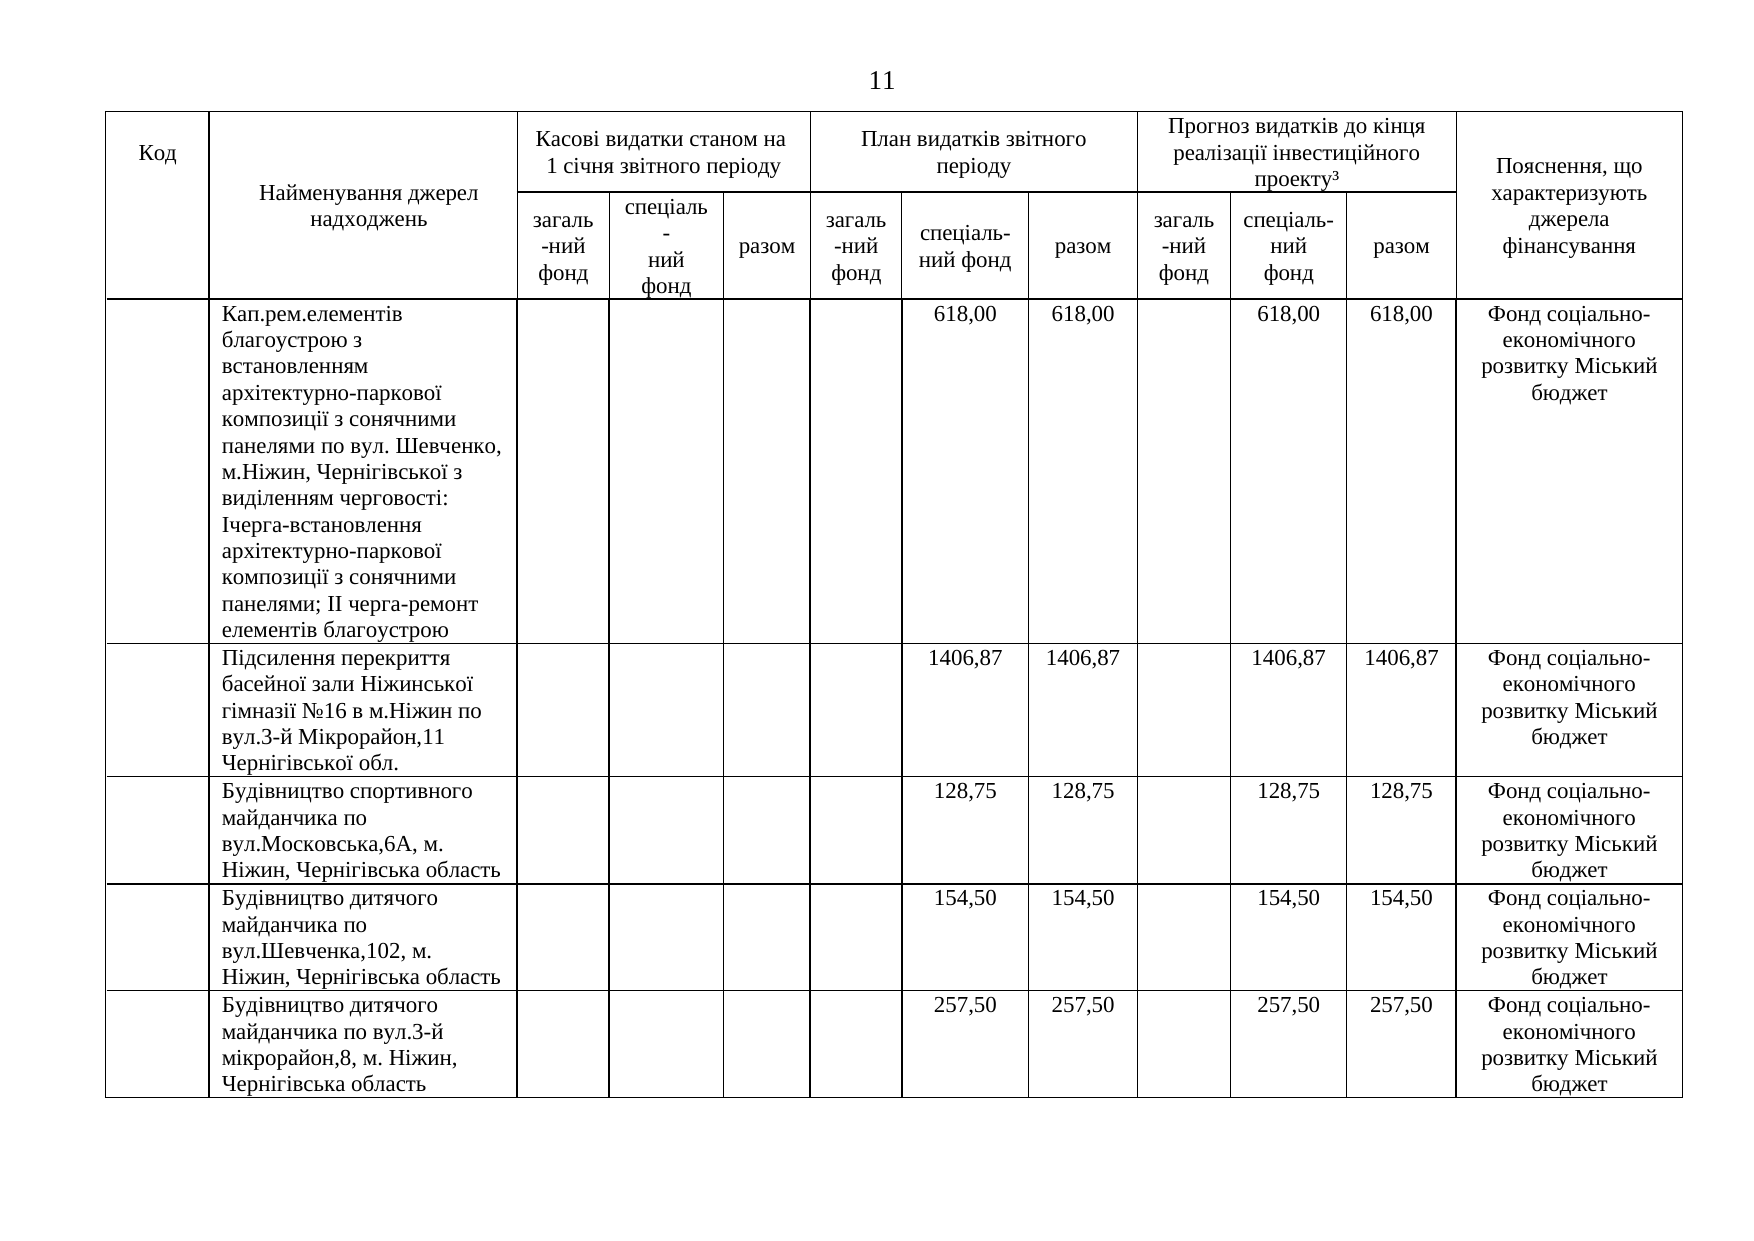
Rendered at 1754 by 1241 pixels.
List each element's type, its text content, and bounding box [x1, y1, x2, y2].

table_cell разом [724, 193, 810, 298]
table_cell [518, 777, 608, 883]
table_cell 257,50 [1231, 991, 1346, 1097]
table_cell 1406,87 [1347, 644, 1455, 776]
table_cell [106, 191, 208, 298]
table_cell загаль-ний фонд [518, 193, 609, 298]
table_cell [1138, 991, 1230, 1097]
table_cell [106, 884, 208, 990]
table_cell [106, 777, 208, 883]
table_cell 128,75 [1347, 777, 1455, 883]
table_cell [106, 991, 208, 1097]
table_cell [724, 300, 809, 642]
table_cell [724, 991, 809, 1097]
table_cell [610, 644, 723, 776]
table_cell [1138, 885, 1230, 990]
table_cell [518, 644, 608, 776]
table_cell [518, 300, 608, 642]
table_cell 154,50 [1231, 885, 1346, 990]
table_cell [1138, 300, 1230, 642]
table_cell 128,75 [1029, 777, 1137, 883]
table_cell [610, 777, 723, 883]
table_cell 257,50 [1029, 991, 1137, 1097]
table_cell [518, 885, 608, 990]
table_cell 128,75 [903, 777, 1028, 883]
table_header Найменування джерел надходжень [210, 112, 517, 298]
table_cell разом [1347, 193, 1456, 298]
table_cell Будівництво дитячого майданчика по вул.Шевченка,102, м. Ніжин, Чернігівська область [210, 885, 516, 990]
table_cell [610, 885, 723, 990]
table_header План видатків звітного періоду [811, 112, 1137, 191]
table_cell [610, 300, 723, 642]
table_cell [811, 300, 901, 642]
table_cell [1138, 644, 1230, 776]
table_header Прогноз видатків до кінця реалізації інвестиційного проекту³ [1138, 112, 1456, 191]
table_cell [811, 885, 901, 990]
table_cell загаль-ний фонд [1138, 193, 1230, 298]
table_header Касові видатки станом на 1 січня звітного періоду [518, 112, 810, 191]
table_header Пояснення, що характеризують джерела фінансування [1457, 112, 1682, 298]
table_cell спеціаль- ний фонд [610, 193, 723, 298]
table_cell [724, 644, 809, 776]
table_cell [1138, 777, 1230, 883]
table_cell [518, 991, 608, 1097]
table_cell Будівництво спортивного майданчика по вул.Московська,6А, м. Ніжин, Чернігівська область [210, 777, 516, 883]
table_cell Фонд соціально-економічного розвитку Міський бюджет [1457, 991, 1682, 1097]
table_cell Фонд соціально-економічного розвитку Міський бюджет [1457, 644, 1682, 776]
table_cell 154,50 [903, 885, 1028, 990]
table_cell [724, 885, 809, 990]
table_cell 257,50 [1347, 991, 1455, 1097]
table_cell 1406,87 [1029, 644, 1137, 776]
table_cell 618,00 [1029, 300, 1137, 642]
table_cell [106, 299, 208, 642]
table_cell Кап.рем.елементів благоустрою з встановленням архітектурно-паркової композиції з сонячними панелями по вул. Шевченко, м.Ніжин, Чернігівської з виділенням черговості: Iчерга-встановлення архітектурно-паркової композиції з сонячними панелями; II черга-ремонт елементів благоустрою [210, 300, 516, 642]
table_cell 257,50 [903, 991, 1028, 1097]
table_cell Фонд соціально-економічного розвитку Міський бюджет [1457, 777, 1682, 883]
table_cell Фонд соціально-економічного розвитку Міський бюджет [1457, 885, 1682, 990]
table_header Код [106, 112, 208, 191]
table_cell 1406,87 [1231, 644, 1346, 776]
table_cell 128,75 [1231, 777, 1346, 883]
table_cell [811, 991, 901, 1097]
table_cell [811, 777, 901, 883]
table_cell 1406,87 [903, 644, 1028, 776]
table_cell Будівництво дитячого майданчика по вул.3-й мікрорайон,8, м. Ніжин, Чернігівська область [210, 991, 516, 1097]
table_cell разом [1029, 193, 1137, 298]
table_cell спеціаль- ний фонд [902, 193, 1028, 298]
table_cell 154,50 [1029, 885, 1137, 990]
table_cell 154,50 [1347, 885, 1455, 990]
table_cell [811, 644, 901, 776]
table_cell [610, 991, 723, 1097]
table_cell спеціаль- ний фонд [1231, 193, 1346, 298]
table_cell загаль-ний фонд [811, 193, 901, 298]
table_cell Підсилення перекриття басейної зали Ніжинської гімназії №16 в м.Ніжин по вул.3-й Мікрорайон,11 Чернігівської обл. [210, 644, 516, 776]
table_cell 618,00 [903, 300, 1028, 642]
table_cell 618,00 [1231, 300, 1346, 642]
table_cell [724, 777, 809, 883]
table_cell [106, 644, 208, 776]
table_cell Фонд соціально-економічного розвитку Міський бюджет [1457, 300, 1682, 642]
table_cell 618,00 [1347, 300, 1455, 642]
